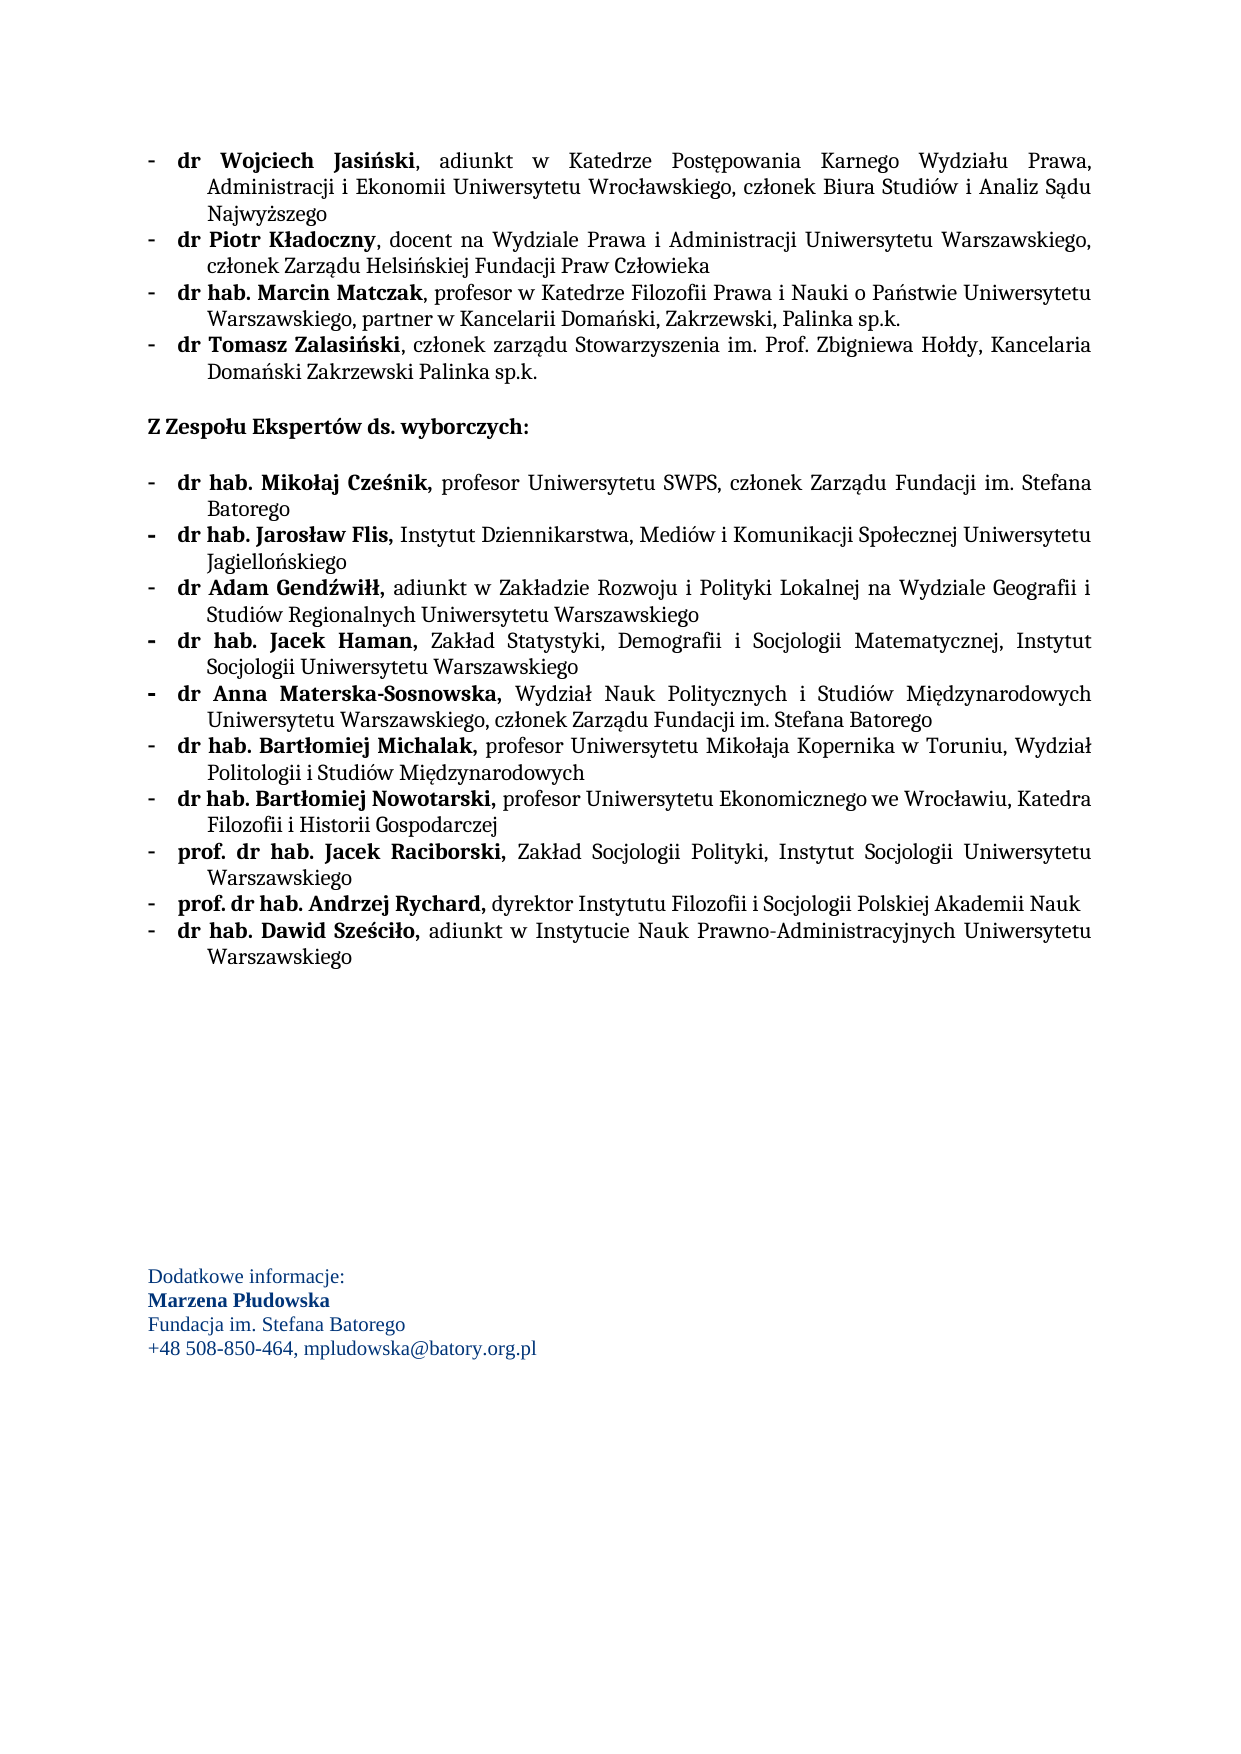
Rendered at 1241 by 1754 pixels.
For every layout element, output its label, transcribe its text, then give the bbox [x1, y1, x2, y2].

list dr Wojciech Jasiński, adiunkt w Katedrze Postępowania Karnego Wydziału Prawa, Administracji i Ekonomii Uniwersytetu Wrocławskiego, członek Biura Studiów i Analiz Sądu Najwyższego [148, 148, 1092, 227]
list Z Zespołu Ekspertów ds. wyborczych: [148, 414, 1092, 440]
list dr hab. Marcin Matczak, profesor w Katedrze Filozofii Prawa i Nauki o Państwie Uniwersytetu Warszawskiego, partner w Kancelarii Domański, Zakrzewski, Palinka sp.k. [148, 279, 1092, 332]
list dr hab. Bartłomiej Nowotarski, profesor Uniwersytetu Ekonomicznego we Wrocławiu, Katedra Filozofii i Historii Gospodarczej [148, 786, 1092, 838]
list dr Adam Gendźwiłł, adiunkt w Zakładzie Rozwoju i Polityki Lokalnej na Wydziale Geografii i Studiów Regionalnych Uniwersytetu Warszawskiego [148, 575, 1092, 628]
list dr Tomasz Zalasiński, członek zarządu Stowarzyszenia im. Prof. Zbigniewa Hołdy, Kancelaria Domański Zakrzewski Palinka sp.k. [148, 332, 1092, 385]
list dr Anna Materska-Sosnowska, Wydział Nauk Politycznych i Studiów Międzynarodowych Uniwersytetu Warszawskiego, członek Zarządu Fundacji im. Stefana Batorego [148, 680, 1092, 733]
list dr hab. Jacek Haman, Zakład Statystyki, Demografii i Socjologii Matematycznej, Instytut Socjologii Uniwersytetu Warszawskiego [148, 628, 1092, 680]
text Marzena Płudowska [148, 1288, 1092, 1312]
text +48 508-850-464, mpludowska@batory.org.pl [148, 1336, 1092, 1360]
list prof. dr hab. Jacek Raciborski, Zakład Socjologii Polityki, Instytut Socjologii Uniwersytetu Warszawskiego [148, 838, 1092, 891]
list dr hab. Bartłomiej Michalak, profesor Uniwersytetu Mikołaja Kopernika w Toruniu, Wydział Politologii i Studiów Międzynarodowych [148, 733, 1092, 786]
list dr hab. Jarosław Flis, Instytut Dziennikarstwa, Mediów i Komunikacji Społecznej Uniwersytetu Jagiellońskiego [148, 522, 1092, 575]
list dr Piotr Kładoczny, docent na Wydziale Prawa i Administracji Uniwersytetu Warszawskiego, członek Zarządu Helsińskiej Fundacji Praw Człowieka [148, 227, 1092, 279]
list dr hab. Mikołaj Cześnik, profesor Uniwersytetu SWPS, członek Zarządu Fundacji im. Stefana Batorego [148, 469, 1092, 522]
text Fundacja im. Stefana Batorego [148, 1312, 1092, 1336]
text Dodatkowe informacje: [148, 1264, 1092, 1288]
list prof. dr hab. Andrzej Rychard, dyrektor Instytutu Filozofii i Socjologii Polskiej Akademii Nauk [148, 891, 1092, 918]
list dr hab. Dawid Sześciło, adiunkt w Instytucie Nauk Prawno-Administracyjnych Uniwersytetu Warszawskiego [148, 918, 1092, 970]
